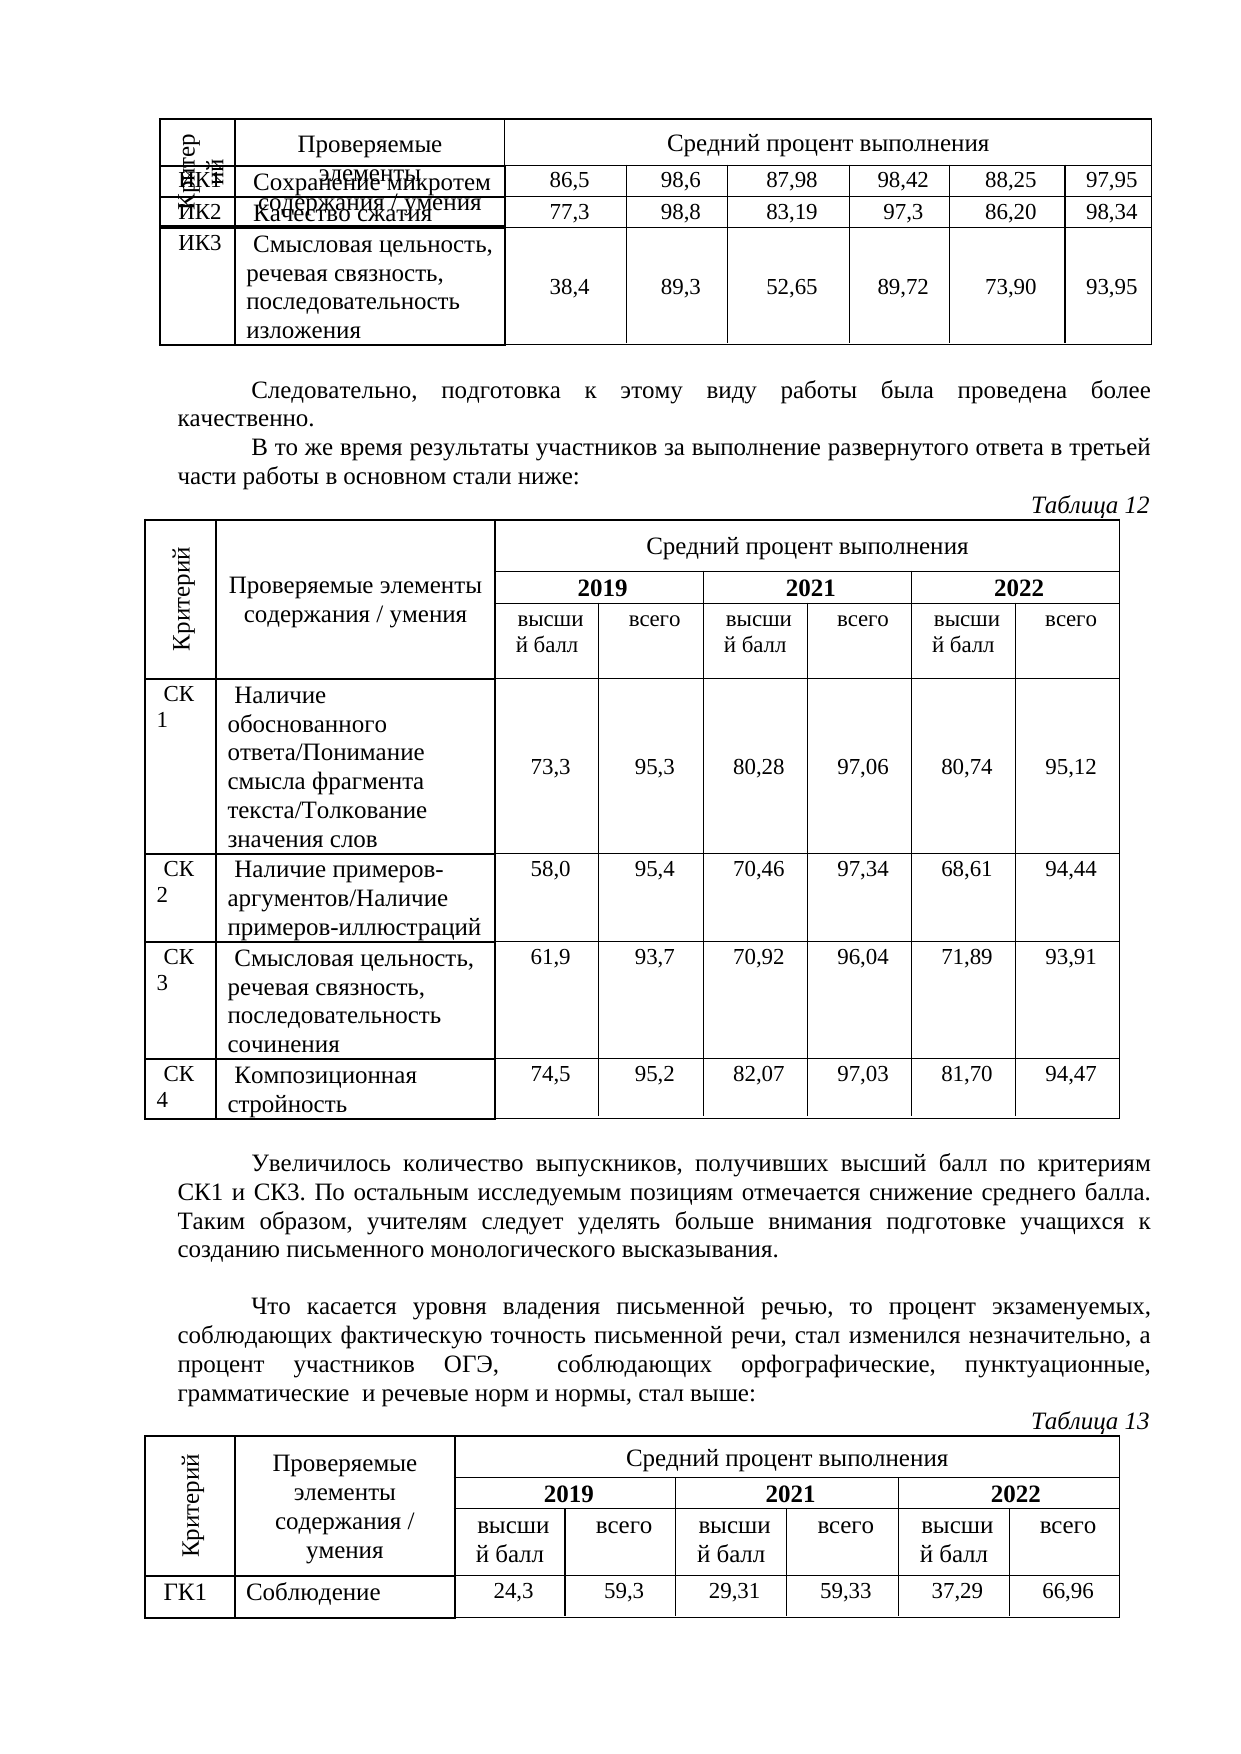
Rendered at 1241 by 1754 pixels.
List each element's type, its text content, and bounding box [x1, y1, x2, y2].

table_cell 95,4 [599, 854, 703, 941]
table_cell 38,4 [506, 228, 627, 344]
table_cell 98,8 [627, 197, 727, 227]
table_cell 80,74 [912, 679, 1015, 852]
table_cell 2022 [912, 572, 1119, 603]
table_cell 93,95 [1065, 228, 1151, 344]
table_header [236, 120, 504, 165]
table_cell 2022 [899, 1478, 1119, 1508]
table_cell ИК2 [161, 198, 234, 225]
table_cell Смысловая цельность, речевая связность, последовательность изложения [236, 229, 504, 344]
table_cell 98,6 [627, 166, 727, 196]
table_cell высший балл [456, 1509, 564, 1575]
table_cell высший балл [676, 1509, 786, 1575]
table_cell 86,5 [506, 166, 626, 196]
table_cell СК2 [146, 855, 215, 941]
table_cell 98,34 [1066, 197, 1151, 227]
table_cell всего [1016, 604, 1119, 678]
table_cell 71,89 [912, 942, 1015, 1058]
table_cell 52,65 [727, 228, 849, 344]
table_cell 73,90 [950, 228, 1065, 344]
table_cell 59,33 [786, 1576, 898, 1617]
table_cell 97,3 [850, 197, 949, 227]
table_cell 81,70 [911, 1059, 1015, 1117]
text Увеличилось количество выпускников, получивших высший балл по критериям СК1 и СК3. По остальным исследуемым позициям отмечается снижение среднего балла. Таким образом, учителям следует уделять больше внимания подготовке учащихся к созданию письменного монологического высказывания. [177, 1148, 1152, 1263]
table_cell 70,92 [704, 942, 807, 1058]
text Следовательно, подготовка к этому виду работы была проведена более качественно. [177, 375, 1152, 432]
table_header Средний процент выполнения [505, 120, 1151, 164]
text В то же время результаты участников за выполнение развернутого ответа в третьей части работы в основном стали ниже: [177, 432, 1152, 490]
table_cell 73,3 [496, 679, 598, 852]
table_cell всего [599, 604, 703, 678]
table_cell Смысловая цельность, речевая связность, последовательность сочинения [217, 943, 494, 1058]
table_cell 83,19 [728, 197, 849, 227]
table_cell СК1 [146, 680, 215, 852]
table_cell 77,3 [506, 197, 626, 227]
table_cell всего [787, 1509, 898, 1575]
table_cell 58,0 [496, 854, 598, 941]
table_cell 97,34 [808, 854, 911, 941]
table_cell 94,47 [1015, 1059, 1119, 1117]
table_cell высший балл [704, 604, 807, 678]
table_cell 2019 [456, 1478, 675, 1508]
table_cell Наличие обоснованного ответа/Понимание смысла фрагмента текста/Толкование значения слов [217, 680, 494, 852]
table_cell 97,06 [808, 679, 911, 852]
table_cell Сохранение микротем [236, 167, 504, 196]
table_cell СК4 [146, 1060, 215, 1117]
table_cell всего [566, 1509, 675, 1575]
table_cell 95,2 [599, 1059, 703, 1117]
table_cell высший балл [496, 604, 598, 678]
table_cell 95,12 [1016, 679, 1119, 852]
table_cell 98,42 [850, 166, 949, 196]
table_cell 2021 [704, 572, 911, 603]
table_cell 93,91 [1016, 942, 1119, 1058]
table_cell 97,03 [807, 1059, 911, 1117]
table_header Средний процент выполнения [456, 1437, 1119, 1477]
table_cell 80,28 [704, 679, 807, 852]
table_cell высший балл [899, 1509, 1009, 1575]
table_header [236, 1437, 454, 1575]
table_cell 94,44 [1016, 854, 1119, 941]
table_cell 88,25 [950, 166, 1064, 196]
table_cell 2021 [676, 1478, 898, 1508]
table_cell Наличие примеров-аргументов/Наличие примеров-иллюстраций [217, 855, 494, 941]
table_cell 66,96 [1009, 1576, 1119, 1617]
table_cell высший балл [912, 604, 1015, 678]
table_cell 61,9 [496, 942, 598, 1058]
table_cell 86,20 [950, 197, 1064, 227]
table_header Средний процент выполнения [496, 521, 1119, 571]
table_header Критерий [146, 521, 215, 678]
table_cell Композиционная стройность [217, 1060, 494, 1117]
table_header Проверяемые элементы содержания / умения [217, 521, 494, 678]
table_cell всего [808, 604, 911, 678]
table_cell Соблюдение орфографических норм [236, 1577, 454, 1617]
table_cell 97,95 [1066, 166, 1151, 196]
table_cell 37,29 [898, 1576, 1009, 1617]
table_cell 68,61 [912, 854, 1015, 941]
table_cell 24,3 [456, 1576, 565, 1617]
table_cell 93,7 [599, 942, 703, 1058]
text Что касается уровня владения письменной речью, то процент экзаменуемых, соблюдающих фактическую точность письменной речи, стал изменился незначительно, а процент участников ОГЭ, соблюдающих орфографические, пунктуационные, грамматические и речевые норм и нормы, стал выше: [177, 1291, 1152, 1406]
table_header Критерий [146, 1437, 234, 1575]
table_cell всего [1010, 1509, 1119, 1575]
table_cell 74,5 [496, 1059, 599, 1117]
table_cell 82,07 [703, 1059, 807, 1117]
table_cell СК3 [146, 943, 215, 1058]
table_cell ГК1 [146, 1577, 234, 1617]
table_cell Качество сжатия [236, 198, 504, 225]
table_cell 70,46 [704, 854, 807, 941]
table_cell ИК1 [161, 167, 234, 196]
text Таблица 13 [177, 1406, 1152, 1435]
table_cell 89,72 [849, 228, 950, 344]
table_cell 2019 [496, 572, 703, 603]
table_cell 95,3 [599, 679, 703, 852]
table_cell 29,31 [676, 1576, 786, 1617]
table_header Критерий [161, 120, 234, 165]
table_cell 59,3 [565, 1576, 676, 1617]
table_cell 87,98 [728, 166, 849, 196]
table_cell 96,04 [808, 942, 911, 1058]
table_cell ИК3 [161, 229, 234, 344]
text Таблица 12 [177, 490, 1152, 518]
table_cell 89,3 [627, 228, 727, 344]
